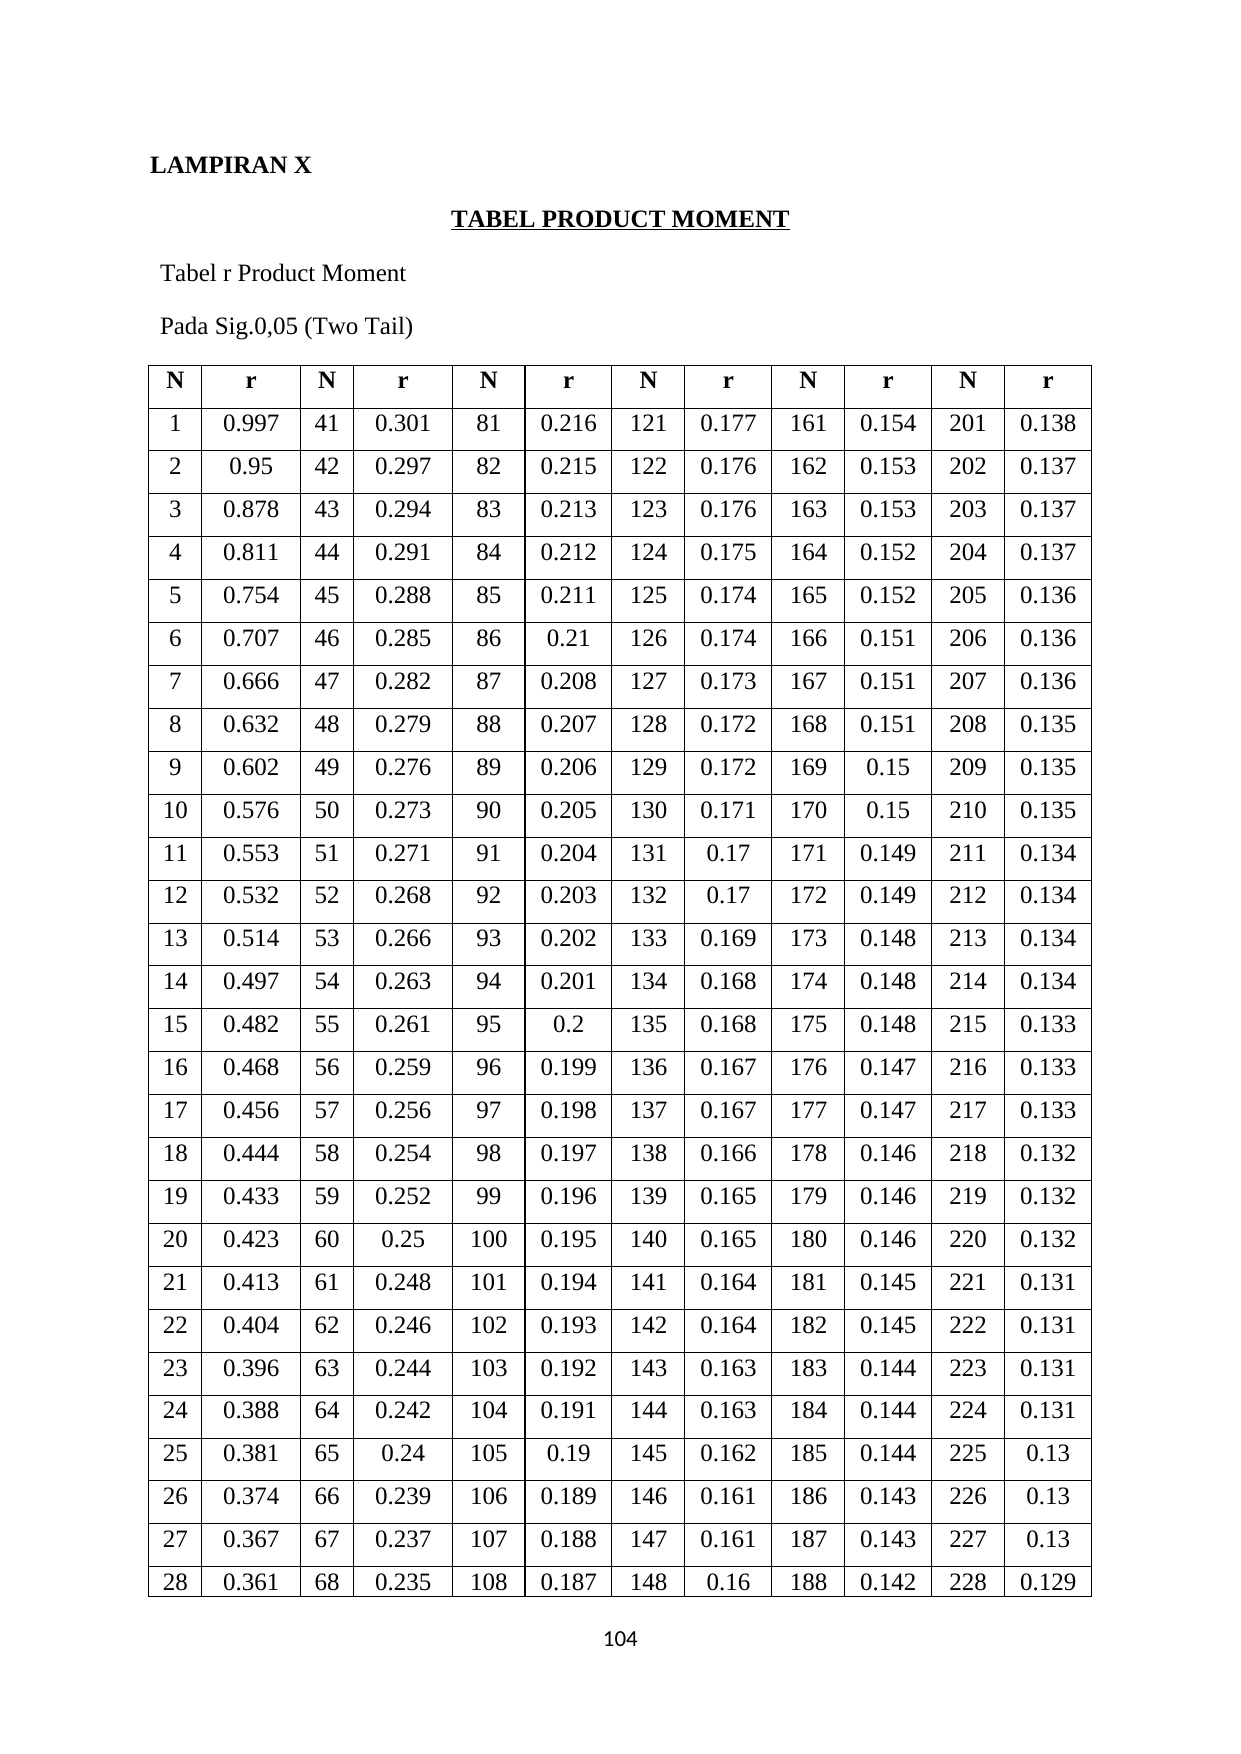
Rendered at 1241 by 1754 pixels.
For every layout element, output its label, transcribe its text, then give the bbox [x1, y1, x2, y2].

table_cell 48 [301, 709, 353, 751]
table_cell 139 [612, 1181, 684, 1223]
table_cell 162 [772, 451, 844, 493]
table_cell 46 [301, 623, 353, 665]
table_cell r [685, 366, 771, 407]
table_cell 6 [149, 623, 201, 665]
table_header Tabel r Product Moment [149, 258, 452, 311]
table_cell 0.134 [1005, 966, 1091, 1008]
table_cell 92 [453, 881, 524, 922]
table_cell 101 [453, 1267, 524, 1309]
table_cell 138 [612, 1138, 684, 1180]
table_cell 0.153 [845, 451, 931, 493]
table_cell 129 [612, 752, 684, 794]
table_cell 0.142 [845, 1567, 931, 1596]
table_cell 0.137 [1005, 537, 1091, 579]
table_cell 0.553 [202, 838, 300, 879]
table_cell 66 [301, 1481, 353, 1523]
table_cell 0.189 [526, 1481, 611, 1523]
table_cell 0.997 [202, 409, 300, 450]
table_cell 220 [932, 1224, 1004, 1266]
table_cell 57 [301, 1095, 353, 1137]
table_cell 0.203 [526, 881, 611, 922]
table_cell 0.154 [845, 409, 931, 450]
table_cell 168 [772, 709, 844, 751]
table_cell 0.213 [526, 494, 611, 536]
table_cell 0.456 [202, 1095, 300, 1137]
table_cell 4 [149, 537, 201, 579]
table_cell r [1005, 366, 1091, 407]
table_cell 0.132 [1005, 1224, 1091, 1266]
table_cell 0.164 [685, 1267, 771, 1309]
table_cell 8 [149, 709, 201, 751]
table_cell 218 [932, 1138, 1004, 1180]
table_cell 121 [612, 409, 684, 450]
table_cell 131 [612, 838, 684, 879]
table_cell 163 [772, 494, 844, 536]
table_cell 0.215 [526, 451, 611, 493]
table_cell 223 [932, 1353, 1004, 1394]
table_cell 88 [453, 709, 524, 751]
table_cell 147 [612, 1524, 684, 1566]
table_cell 143 [612, 1353, 684, 1394]
table_cell 86 [453, 623, 524, 665]
table_cell 0.132 [1005, 1138, 1091, 1180]
table_cell 100 [453, 1224, 524, 1266]
table_cell 2 [149, 451, 201, 493]
table_cell 0.17 [685, 838, 771, 879]
table_cell 0.152 [845, 580, 931, 622]
table_cell 0.136 [1005, 666, 1091, 708]
table_cell 19 [149, 1181, 201, 1223]
table_cell 0.135 [1005, 795, 1091, 837]
table_cell 0.131 [1005, 1310, 1091, 1352]
table_cell 0.172 [685, 709, 771, 751]
table_cell N [612, 366, 684, 407]
table_cell 0.216 [526, 409, 611, 450]
table_cell r [202, 366, 300, 407]
table_cell 0.134 [1005, 924, 1091, 965]
table_cell 219 [932, 1181, 1004, 1223]
table_cell 0.131 [1005, 1396, 1091, 1437]
table_cell 214 [932, 966, 1004, 1008]
table_cell 141 [612, 1267, 684, 1309]
table_cell 181 [772, 1267, 844, 1309]
table_cell 0.137 [1005, 494, 1091, 536]
table_cell 0.201 [526, 966, 611, 1008]
table_cell 142 [612, 1310, 684, 1352]
table_cell 106 [453, 1481, 524, 1523]
table_cell 0.381 [202, 1439, 300, 1480]
table_cell 65 [301, 1439, 353, 1480]
table_cell 0.15 [845, 752, 931, 794]
table_cell 0.602 [202, 752, 300, 794]
table_cell 165 [772, 580, 844, 622]
table_cell 0.444 [202, 1138, 300, 1180]
table_cell 53 [301, 924, 353, 965]
table_cell 45 [301, 580, 353, 622]
table_cell 103 [453, 1353, 524, 1394]
table_cell 0.276 [354, 752, 452, 794]
table_cell 0.248 [354, 1267, 452, 1309]
table_cell 108 [453, 1567, 524, 1596]
table_cell 167 [772, 666, 844, 708]
table_cell 0.168 [685, 966, 771, 1008]
table_cell 0.811 [202, 537, 300, 579]
table_cell 0.413 [202, 1267, 300, 1309]
table_cell 137 [612, 1095, 684, 1137]
table_cell 126 [612, 623, 684, 665]
table_cell 0.285 [354, 623, 452, 665]
table_cell 144 [612, 1396, 684, 1437]
table_cell 0.146 [845, 1181, 931, 1223]
table_cell 177 [772, 1095, 844, 1137]
table_cell 28 [149, 1567, 201, 1596]
table_cell 185 [772, 1439, 844, 1480]
table_cell 21 [149, 1267, 201, 1309]
table_cell 13 [149, 924, 201, 965]
table_cell 0.143 [845, 1524, 931, 1566]
table_cell 0.707 [202, 623, 300, 665]
table_cell 145 [612, 1439, 684, 1480]
table_cell 0.131 [1005, 1267, 1091, 1309]
table_cell 201 [932, 409, 1004, 450]
table_cell 95 [453, 1009, 524, 1051]
table_cell 171 [772, 838, 844, 879]
table_cell 7 [149, 666, 201, 708]
table_cell 0.193 [526, 1310, 611, 1352]
table_cell 82 [453, 451, 524, 493]
table_cell 90 [453, 795, 524, 837]
table_cell 0.374 [202, 1481, 300, 1523]
table_cell 16 [149, 1052, 201, 1094]
table_cell 41 [301, 409, 353, 450]
table_cell 122 [612, 451, 684, 493]
table_cell 0.176 [685, 494, 771, 536]
table_cell 43 [301, 494, 353, 536]
table_cell 0.388 [202, 1396, 300, 1437]
table_cell 175 [772, 1009, 844, 1051]
table_cell 0.482 [202, 1009, 300, 1051]
table_cell 222 [932, 1310, 1004, 1352]
table_cell 61 [301, 1267, 353, 1309]
table_cell 0.301 [354, 409, 452, 450]
table_cell 0.263 [354, 966, 452, 1008]
table_cell 0.177 [685, 409, 771, 450]
table_cell 20 [149, 1224, 201, 1266]
table_cell 146 [612, 1481, 684, 1523]
table_cell 0.167 [685, 1052, 771, 1094]
table_cell 18 [149, 1138, 201, 1180]
table_cell 0.204 [526, 838, 611, 879]
table_cell 0.194 [526, 1267, 611, 1309]
table_cell 0.131 [1005, 1353, 1091, 1394]
table_cell 0.161 [685, 1481, 771, 1523]
table_cell N [932, 366, 1004, 407]
table_cell 206 [932, 623, 1004, 665]
table_cell 148 [612, 1567, 684, 1596]
table_cell 96 [453, 1052, 524, 1094]
table_cell 0.174 [685, 623, 771, 665]
table_cell 0.396 [202, 1353, 300, 1394]
table_cell 11 [149, 838, 201, 879]
table_cell 0.242 [354, 1396, 452, 1437]
table_cell 0.433 [202, 1181, 300, 1223]
table_cell 0.144 [845, 1353, 931, 1394]
text TABEL PRODUCT MOMENT [150, 204, 1090, 233]
table_cell 0.172 [685, 752, 771, 794]
table_cell 0.145 [845, 1267, 931, 1309]
table_cell 0.754 [202, 580, 300, 622]
table_cell 0.167 [685, 1095, 771, 1137]
table_cell 25 [149, 1439, 201, 1480]
table_cell 44 [301, 537, 353, 579]
table_cell 51 [301, 838, 353, 879]
table_cell 0.138 [1005, 409, 1091, 450]
table_cell 0.294 [354, 494, 452, 536]
table_cell 56 [301, 1052, 353, 1094]
table_cell 60 [301, 1224, 353, 1266]
table_cell 0.133 [1005, 1009, 1091, 1051]
table_cell 67 [301, 1524, 353, 1566]
table_cell 0.144 [845, 1439, 931, 1480]
table_cell 59 [301, 1181, 353, 1223]
table_cell 188 [772, 1567, 844, 1596]
table_cell 63 [301, 1353, 353, 1394]
table_cell 0.149 [845, 881, 931, 922]
table_cell 0.259 [354, 1052, 452, 1094]
table_cell 0.135 [1005, 752, 1091, 794]
table_cell 0.239 [354, 1481, 452, 1523]
table_cell 0.195 [526, 1224, 611, 1266]
table_cell 183 [772, 1353, 844, 1394]
table_cell 0.169 [685, 924, 771, 965]
table_cell 0.206 [526, 752, 611, 794]
table_cell 0.162 [685, 1439, 771, 1480]
table_cell 0.497 [202, 966, 300, 1008]
table_cell 0.173 [685, 666, 771, 708]
table_cell 10 [149, 795, 201, 837]
table_cell 0.135 [1005, 709, 1091, 751]
table_cell 164 [772, 537, 844, 579]
table_cell 0.261 [354, 1009, 452, 1051]
table_cell 132 [612, 881, 684, 922]
table_cell 226 [932, 1481, 1004, 1523]
table_cell 0.151 [845, 709, 931, 751]
table_cell 87 [453, 666, 524, 708]
table_cell 203 [932, 494, 1004, 536]
table_cell 0.143 [845, 1481, 931, 1523]
table_cell 172 [772, 881, 844, 922]
table_cell 85 [453, 580, 524, 622]
table_cell 94 [453, 966, 524, 1008]
table_cell 12 [149, 881, 201, 922]
table_cell 0.147 [845, 1052, 931, 1094]
table_cell 0.17 [685, 881, 771, 922]
table_cell 99 [453, 1181, 524, 1223]
table_cell Pada Sig.0,05 (Two Tail) [149, 311, 452, 364]
table_cell 0.632 [202, 709, 300, 751]
table_cell 0.164 [685, 1310, 771, 1352]
table_cell 102 [453, 1310, 524, 1352]
table_cell 211 [932, 838, 1004, 879]
table_cell 0.666 [202, 666, 300, 708]
table_cell 0.166 [685, 1138, 771, 1180]
table_cell 217 [932, 1095, 1004, 1137]
table_cell 52 [301, 881, 353, 922]
table_cell 0.132 [1005, 1181, 1091, 1223]
table_cell 225 [932, 1439, 1004, 1480]
table_cell 161 [772, 409, 844, 450]
table_cell 176 [772, 1052, 844, 1094]
table_cell 166 [772, 623, 844, 665]
table_cell 68 [301, 1567, 353, 1596]
table_cell N [453, 366, 524, 407]
table_cell 0.151 [845, 666, 931, 708]
table_cell 208 [932, 709, 1004, 751]
table_cell 105 [453, 1439, 524, 1480]
table_cell 178 [772, 1138, 844, 1180]
table_cell 93 [453, 924, 524, 965]
table_cell 0.148 [845, 966, 931, 1008]
table_cell 209 [932, 752, 1004, 794]
table_cell 0.153 [845, 494, 931, 536]
table_cell 224 [932, 1396, 1004, 1437]
table_cell 0.188 [526, 1524, 611, 1566]
table_cell 27 [149, 1524, 201, 1566]
table_cell 0.211 [526, 580, 611, 622]
table_cell 212 [932, 881, 1004, 922]
table_cell 0.197 [526, 1138, 611, 1180]
table_cell 227 [932, 1524, 1004, 1566]
table_cell 26 [149, 1481, 201, 1523]
table_cell 0.254 [354, 1138, 452, 1180]
table_cell 0.15 [845, 795, 931, 837]
table_cell 89 [453, 752, 524, 794]
table_cell 0.21 [526, 623, 611, 665]
table_cell 182 [772, 1310, 844, 1352]
table_cell 0.404 [202, 1310, 300, 1352]
table_cell 207 [932, 666, 1004, 708]
table_cell 91 [453, 838, 524, 879]
table_cell 14 [149, 966, 201, 1008]
table_cell 0.2 [526, 1009, 611, 1051]
table_cell 0.146 [845, 1138, 931, 1180]
table_cell 49 [301, 752, 353, 794]
table_cell r [526, 366, 611, 407]
table_cell 0.191 [526, 1396, 611, 1437]
table_cell 0.136 [1005, 580, 1091, 622]
table_cell 0.25 [354, 1224, 452, 1266]
table_cell 0.576 [202, 795, 300, 837]
table_cell 0.878 [202, 494, 300, 536]
table_cell 0.168 [685, 1009, 771, 1051]
table_cell 0.151 [845, 623, 931, 665]
table_cell 0.136 [1005, 623, 1091, 665]
table_cell 0.175 [685, 537, 771, 579]
table_cell 58 [301, 1138, 353, 1180]
table_cell 0.279 [354, 709, 452, 751]
table_cell 107 [453, 1524, 524, 1566]
table_cell 180 [772, 1224, 844, 1266]
table_cell 0.145 [845, 1310, 931, 1352]
table_cell 0.161 [685, 1524, 771, 1566]
table_cell 221 [932, 1267, 1004, 1309]
table_cell N [301, 366, 353, 407]
table_cell 0.273 [354, 795, 452, 837]
table_cell 133 [612, 924, 684, 965]
table_cell 228 [932, 1567, 1004, 1596]
table_cell 204 [932, 537, 1004, 579]
table_cell 0.147 [845, 1095, 931, 1137]
table_cell 97 [453, 1095, 524, 1137]
table_cell 83 [453, 494, 524, 536]
table_cell 0.148 [845, 1009, 931, 1051]
table_cell 0.256 [354, 1095, 452, 1137]
table_cell 0.246 [354, 1310, 452, 1352]
table_cell 0.235 [354, 1567, 452, 1596]
table_cell 0.212 [526, 537, 611, 579]
table_cell 202 [932, 451, 1004, 493]
table_cell 0.271 [354, 838, 452, 879]
text LAMPIRAN X [150, 150, 1090, 179]
table_cell 0.196 [526, 1181, 611, 1223]
table_cell 0.199 [526, 1052, 611, 1094]
table_cell 205 [932, 580, 1004, 622]
table_cell 104 [453, 1396, 524, 1437]
table_cell 0.163 [685, 1396, 771, 1437]
table_cell N [149, 366, 201, 407]
table_cell 127 [612, 666, 684, 708]
table_cell 24 [149, 1396, 201, 1437]
table_cell 0.205 [526, 795, 611, 837]
table_cell 130 [612, 795, 684, 837]
table_cell 134 [612, 966, 684, 1008]
table_cell 0.16 [685, 1567, 771, 1596]
table_cell 0.237 [354, 1524, 452, 1566]
table_cell 173 [772, 924, 844, 965]
table_cell 0.361 [202, 1567, 300, 1596]
table_cell 0.13 [1005, 1439, 1091, 1480]
table_cell 0.24 [354, 1439, 452, 1480]
table_cell 0.266 [354, 924, 452, 965]
table_cell 0.95 [202, 451, 300, 493]
table_cell 1 [149, 409, 201, 450]
table_cell 135 [612, 1009, 684, 1051]
table_cell 0.133 [1005, 1052, 1091, 1094]
table_cell 215 [932, 1009, 1004, 1051]
table_cell 0.297 [354, 451, 452, 493]
table_cell 0.208 [526, 666, 611, 708]
table_cell 0.149 [845, 838, 931, 879]
table_cell 0.165 [685, 1224, 771, 1266]
table_cell 0.207 [526, 709, 611, 751]
table_cell 128 [612, 709, 684, 751]
table_cell 125 [612, 580, 684, 622]
table_cell 62 [301, 1310, 353, 1352]
table_cell 0.163 [685, 1353, 771, 1394]
table_cell 0.187 [526, 1567, 611, 1596]
table_cell 0.129 [1005, 1567, 1091, 1596]
table_cell 0.252 [354, 1181, 452, 1223]
table_cell 184 [772, 1396, 844, 1437]
table_cell 0.176 [685, 451, 771, 493]
table_cell 0.514 [202, 924, 300, 965]
table_cell 0.174 [685, 580, 771, 622]
table_cell N [772, 366, 844, 407]
table_cell 15 [149, 1009, 201, 1051]
table_cell 3 [149, 494, 201, 536]
table_cell 186 [772, 1481, 844, 1523]
table_cell 23 [149, 1353, 201, 1394]
table_cell 0.171 [685, 795, 771, 837]
table_cell 55 [301, 1009, 353, 1051]
table_cell 81 [453, 409, 524, 450]
table_cell 0.367 [202, 1524, 300, 1566]
table_cell 179 [772, 1181, 844, 1223]
table_cell 170 [772, 795, 844, 837]
table_cell 50 [301, 795, 353, 837]
table_cell 0.134 [1005, 838, 1091, 879]
table_cell 174 [772, 966, 844, 1008]
table_cell 0.134 [1005, 881, 1091, 922]
table_cell 5 [149, 580, 201, 622]
table_cell 0.202 [526, 924, 611, 965]
table_cell 64 [301, 1396, 353, 1437]
table_cell 47 [301, 666, 353, 708]
table_cell 84 [453, 537, 524, 579]
table_cell 124 [612, 537, 684, 579]
table_cell 0.146 [845, 1224, 931, 1266]
table_cell 210 [932, 795, 1004, 837]
table_cell 17 [149, 1095, 201, 1137]
table_cell 213 [932, 924, 1004, 965]
table_cell 0.532 [202, 881, 300, 922]
table_cell 0.152 [845, 537, 931, 579]
table_cell 0.291 [354, 537, 452, 579]
table_cell 0.13 [1005, 1481, 1091, 1523]
table_cell 0.423 [202, 1224, 300, 1266]
table_cell 0.282 [354, 666, 452, 708]
table_cell 169 [772, 752, 844, 794]
table_cell 54 [301, 966, 353, 1008]
table_cell 0.244 [354, 1353, 452, 1394]
table_cell 0.192 [526, 1353, 611, 1394]
table_cell 0.288 [354, 580, 452, 622]
table_cell 123 [612, 494, 684, 536]
table_cell 0.13 [1005, 1524, 1091, 1566]
table_cell 98 [453, 1138, 524, 1180]
table_cell 187 [772, 1524, 844, 1566]
table_cell r [845, 366, 931, 407]
table_cell 0.198 [526, 1095, 611, 1137]
table_cell 216 [932, 1052, 1004, 1094]
table_cell 42 [301, 451, 353, 493]
table_cell 0.133 [1005, 1095, 1091, 1137]
table_cell 0.19 [526, 1439, 611, 1480]
table_cell 0.144 [845, 1396, 931, 1437]
table_cell 0.165 [685, 1181, 771, 1223]
table_cell 22 [149, 1310, 201, 1352]
table_cell 0.137 [1005, 451, 1091, 493]
table_cell 0.148 [845, 924, 931, 965]
table_cell 0.268 [354, 881, 452, 922]
table_cell 9 [149, 752, 201, 794]
table_cell 136 [612, 1052, 684, 1094]
table_cell r [354, 366, 452, 407]
table_cell 140 [612, 1224, 684, 1266]
table_cell 0.468 [202, 1052, 300, 1094]
